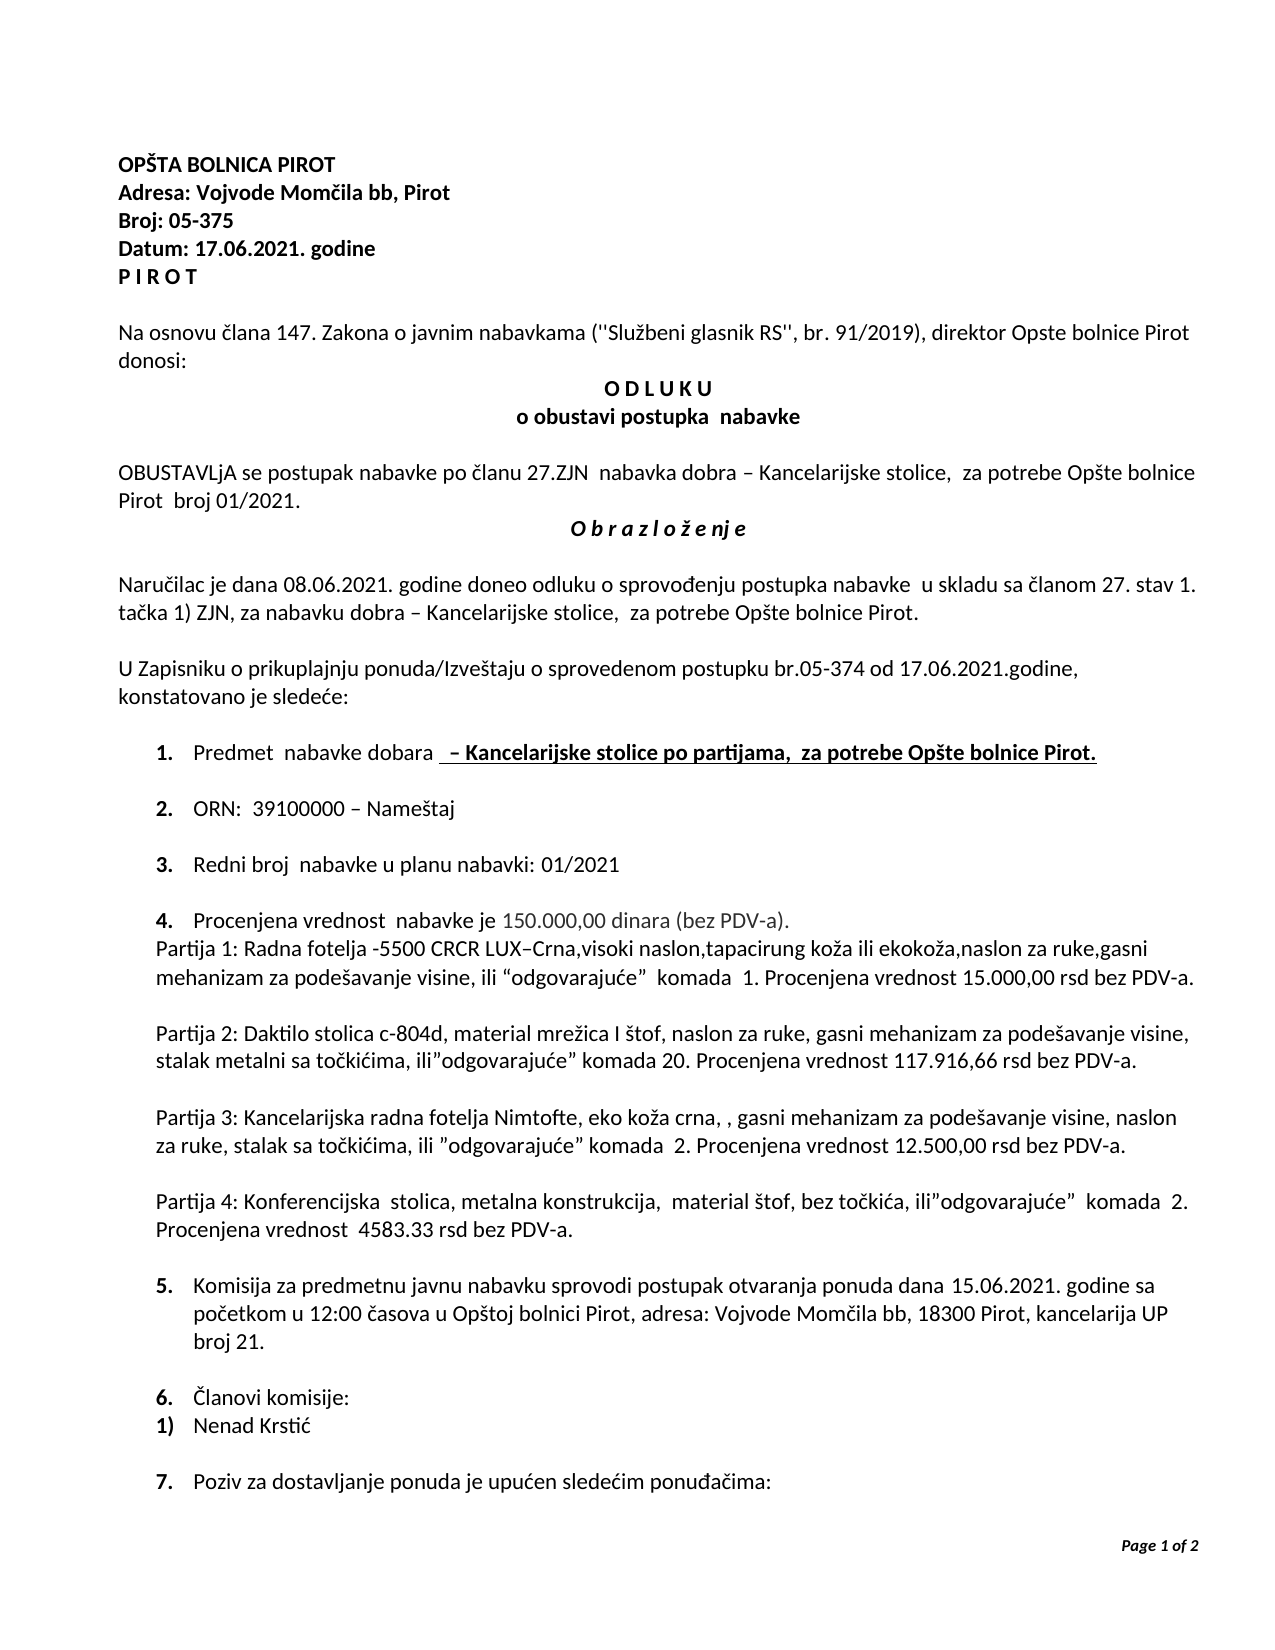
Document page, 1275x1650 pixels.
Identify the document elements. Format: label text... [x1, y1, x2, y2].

text U Zapisniku o prikuplajnju ponuda/Izveštaju o sprovedenom postupku br.05-374 od 17.06.2021.godine, konstatovano je sledeće: [118, 654, 1198, 710]
text O b r a z l o ž e nj e [118, 514, 1198, 542]
list Poziv za dostavljanje ponuda je upućen sledećim ponuđačima: [156, 1467, 1198, 1495]
list Predmet nabavke dobara – Kancelarijske stolice po partijama, za potrebe Opšte bolnice Pirot. [156, 738, 1198, 766]
text Partija 4: Konferencijska stolica, metalna konstrukcija, material štof, bez točkića, ili”odgovarajuće” komada 2. Procenjena vrednost 4583.33 rsd bez PDV-a. [156, 1187, 1198, 1243]
text Datum: 17.06.2021. godine [118, 234, 1198, 262]
text OPŠTA BOLNICA PIROT [118, 150, 1198, 178]
list Redni broj nabavke u planu nabavki: 01/2021 [156, 851, 1198, 878]
text Partija 1: Radna fotelja -5500 CRCR LUX–Crna,visoki naslon,tapacirung koža ili ekokoža,naslon za ruke,gasni mehanizam za podešavanje visine, ili “odgovarajuće” komada 1. Procenjena vrednost 15.000,00 rsd bez PDV-a. [156, 934, 1198, 991]
list Komisija za predmetnu javnu nabavku sprovodi postupak otvaranja ponuda dana 15.06.2021. godine sa početkom u 12:00 časova u Opštoj bolnici Pirot, adresa: Vojvode Momčila bb, 18300 Pirot, kancelarija UP broj 21. [156, 1271, 1198, 1355]
list ORN: 39100000 – Nameštaj [156, 794, 1198, 822]
text Partija 2: Daktilo stolica c-804d, material mrežica I štof, naslon za ruke, gasni mehanizam za podešavanje visine, stalak metalni sa točkićima, ili”odgovarajuće” komada 20. Procenjena vrednost 117.916,66 rsd bez PDV-a. [156, 1019, 1198, 1075]
list Procenjena vrednost nabavke je 150.000,00 dinara (bez PDV-a). [156, 907, 1198, 934]
list Članovi komisije: [156, 1383, 1198, 1411]
text Na osnovu člana 147. Zakona o javnim nabavkama (''Službeni glasnik RS'', br. 91/2019), direktor Opste bolnice Pirot donosi: [118, 318, 1198, 374]
text Partija 3: Kancelarijska radna fotelja Nimtofte, eko koža crna, , gasni mehanizam za podešavanje visine, naslon za ruke, stalak sa točkićima, ili ”odgovarajuće” komada 2. Procenjena vrednost 12.500,00 rsd bez PDV-a. [156, 1103, 1198, 1159]
text P I R O T [118, 262, 1198, 290]
text Naručilac je dana 08.06.2021. godine doneo odluku o sprovođenju postupka nabavke u skladu sa članom 27. stav 1. tačka 1) ZJN, za nabavku dobra – Kancelarijske stolice, za potrebe Opšte bolnice Pirot. [118, 570, 1198, 626]
text Broj: 05-375 [118, 206, 1198, 234]
list Nenad Krstić [156, 1411, 1198, 1439]
text Adresa: Vojvode Momčila bb, Pirot [118, 178, 1198, 206]
text O D L U K U o obustavi postupka nabavke [118, 374, 1198, 430]
text OBUSTAVLjA se postupak nabavke po članu 27.ZJN nabavka dobra – Kancelarijske stolice, za potrebe Opšte bolnice Pirot broj 01/2021. [118, 458, 1198, 514]
